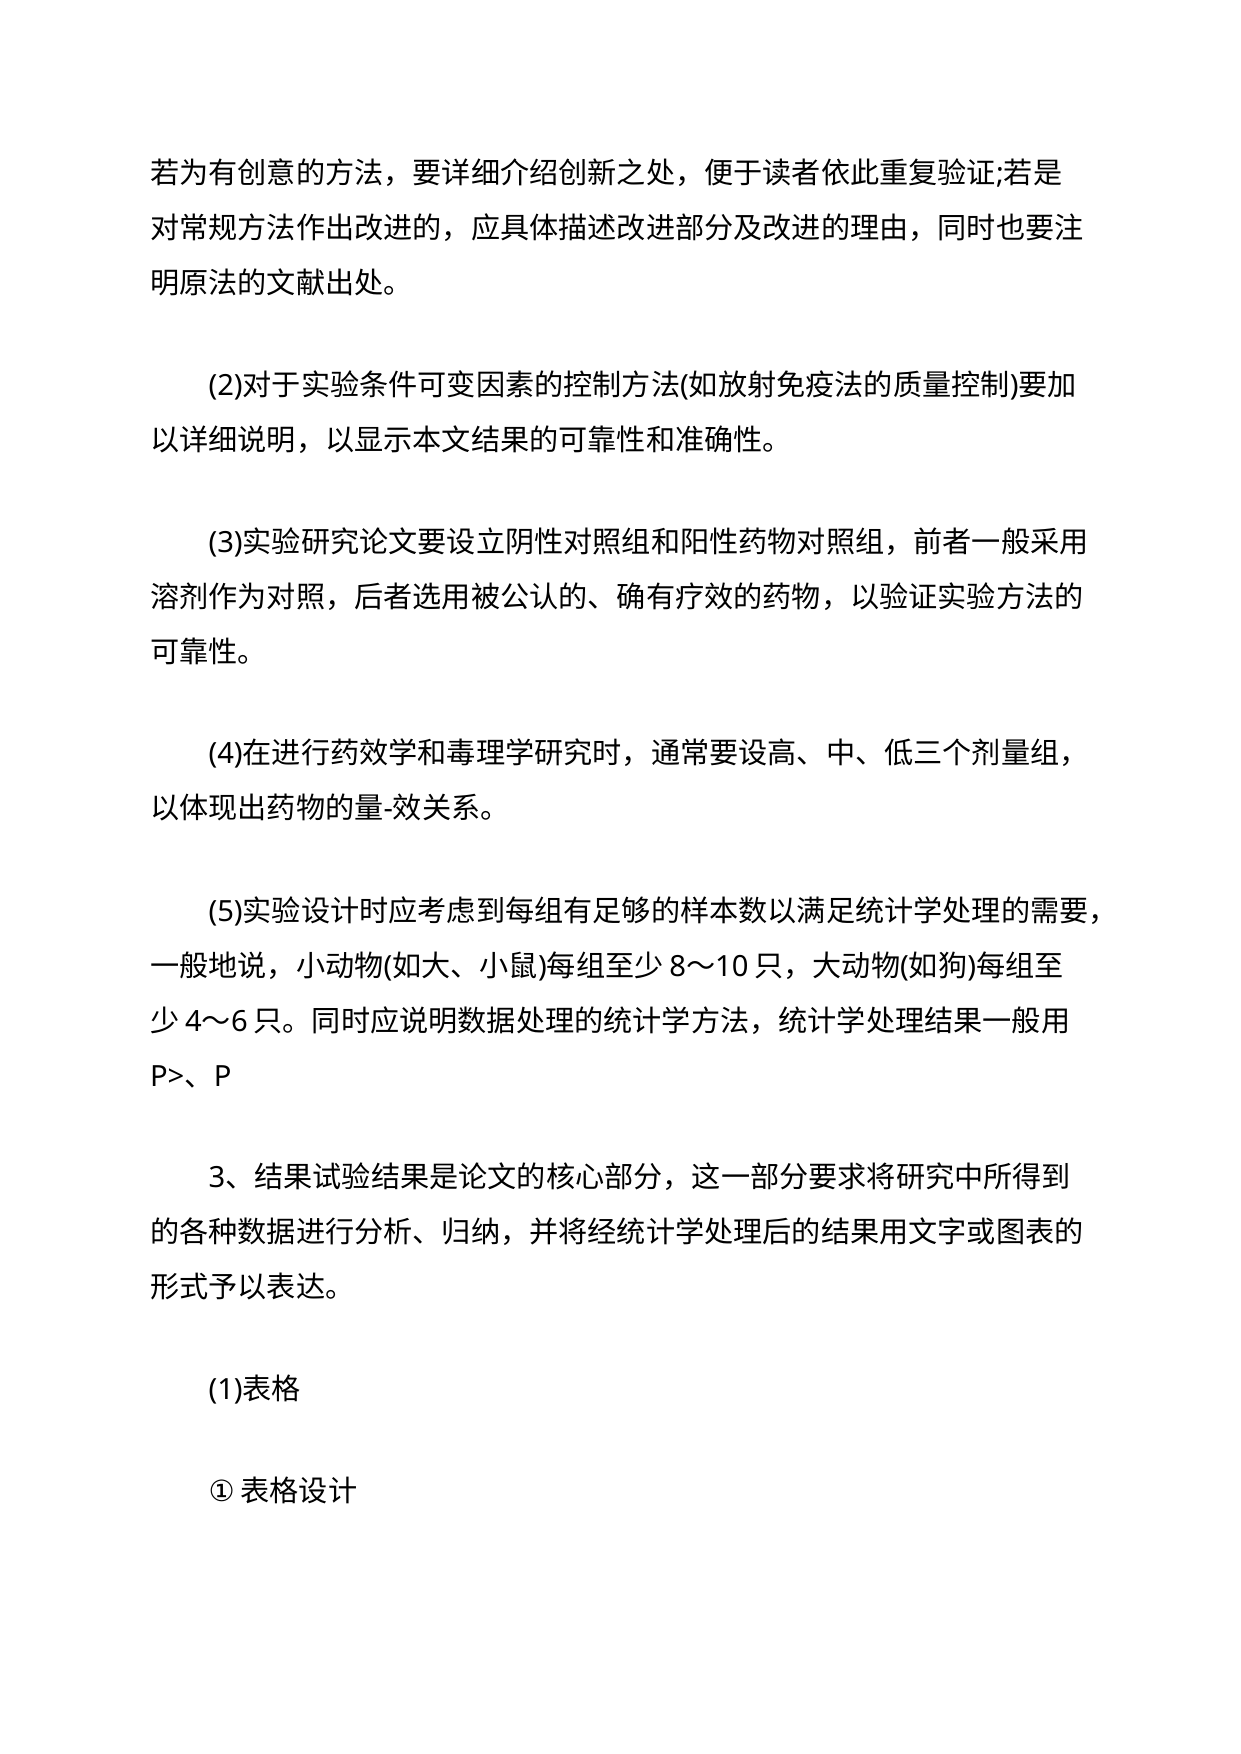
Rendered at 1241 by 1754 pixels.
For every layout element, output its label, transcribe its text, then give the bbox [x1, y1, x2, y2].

text (1)表格 [150, 1366, 1090, 1408]
text (5)实验设计时应考虑到每组有足够的样本数以满足统计学处理的需要，一般地说，小动物(如大、小鼠)每组至少8～10只，大动物(如狗)每组至少4～6只。同时应说明数据处理的统计学方法，统计学处理结果一般用P>、P [150, 887, 1090, 1094]
text (2)对于实验条件可变因素的控制方法(如放射免疫法的质量控制)要加以详细说明，以显示本文结果的可靠性和准确性。 [150, 362, 1090, 459]
text ①表格设计 [150, 1468, 1090, 1510]
text 3、结果试验结果是论文的核心部分，这一部分要求将研究中所得到的各种数据进行分析、归纳，并将经统计学处理后的结果用文字或图表的形式予以表达。 [150, 1154, 1090, 1306]
text (4)在进行药效学和毒理学研究时，通常要设高、中、低三个剂量组，以体现出药物的量-效关系。 [150, 730, 1090, 827]
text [150, 150, 1090, 302]
text (3)实验研究论文要设立阴性对照组和阳性药物对照组，前者一般采用溶剂作为对照，后者选用被公认的、确有疗效的药物，以验证实验方法的可靠性。 [150, 518, 1090, 671]
